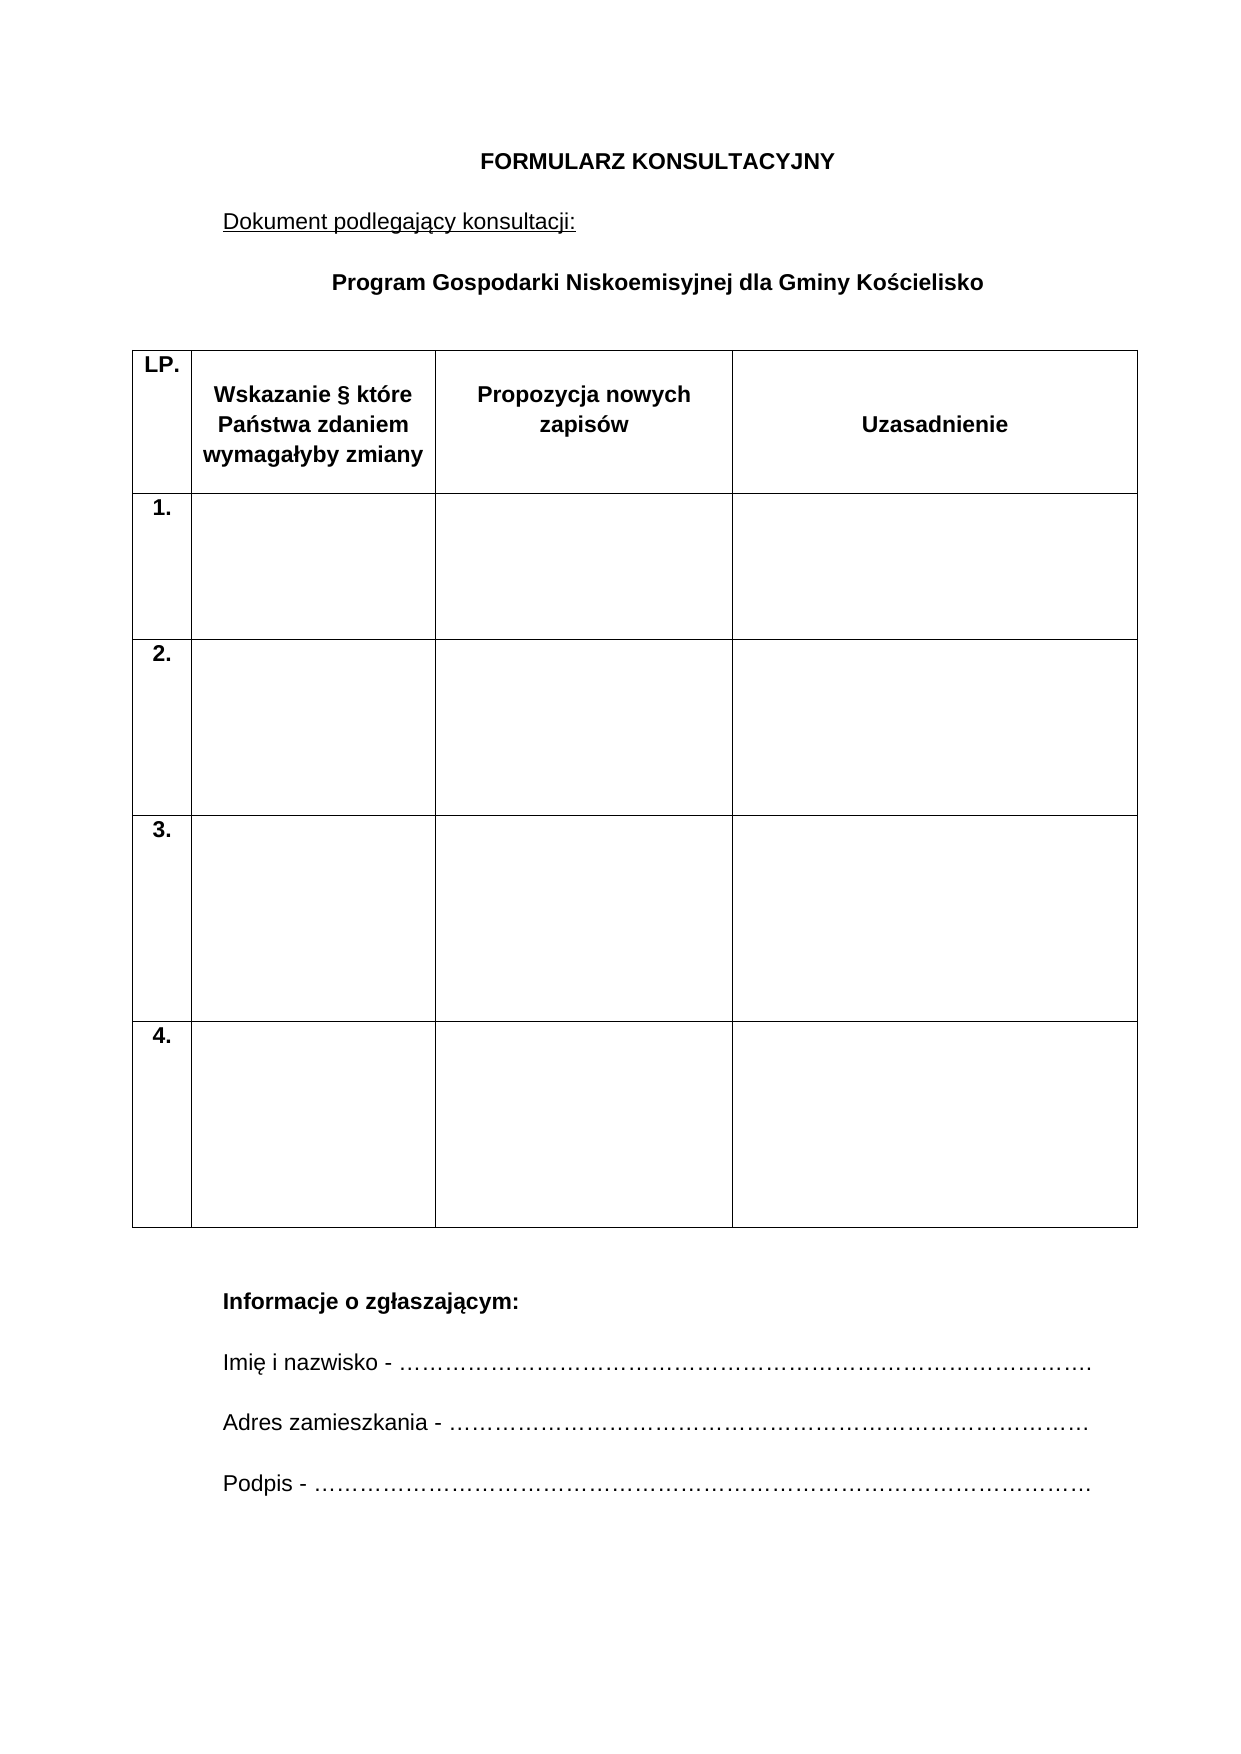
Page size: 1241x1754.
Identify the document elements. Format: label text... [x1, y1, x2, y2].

list Dokument podlegający konsultacji: [223, 208, 1093, 234]
table_cell 1. [133, 494, 191, 639]
table_cell [192, 494, 435, 639]
table_cell [192, 816, 435, 1021]
list FORMULARZ KONSULTACYJNY [223, 148, 1093, 174]
table_header LP. [133, 351, 191, 492]
table_cell [192, 1022, 435, 1227]
list Adres zamieszkania - ………………………………………………………………………… [223, 1409, 1093, 1436]
table_header Propozycja nowych zapisów [436, 351, 732, 492]
table_cell [192, 640, 435, 815]
list Informacje o zgłaszającym: [223, 1288, 1093, 1315]
table_cell 4. [133, 1022, 191, 1227]
table_cell [436, 494, 732, 639]
list Podpis - ………………………………………………………………………………………… [223, 1469, 1093, 1496]
table_cell [436, 816, 732, 1021]
table_cell 2. [133, 640, 191, 815]
table_cell [436, 640, 732, 815]
table_cell [436, 1022, 732, 1227]
table_cell [733, 640, 1137, 815]
table_header Wskazanie § które Państwa zdaniem wymagałyby zmiany [192, 351, 435, 492]
table_cell 3. [133, 816, 191, 1021]
table_cell [733, 816, 1137, 1021]
list Program Gospodarki Niskoemisyjnej dla Gminy Kościelisko [223, 268, 1093, 295]
list Imię i nazwisko - ………………………………………………………………………………. [223, 1349, 1093, 1375]
table_cell [733, 1022, 1137, 1227]
table_cell [733, 494, 1137, 639]
table_header Uzasadnienie [733, 351, 1137, 492]
